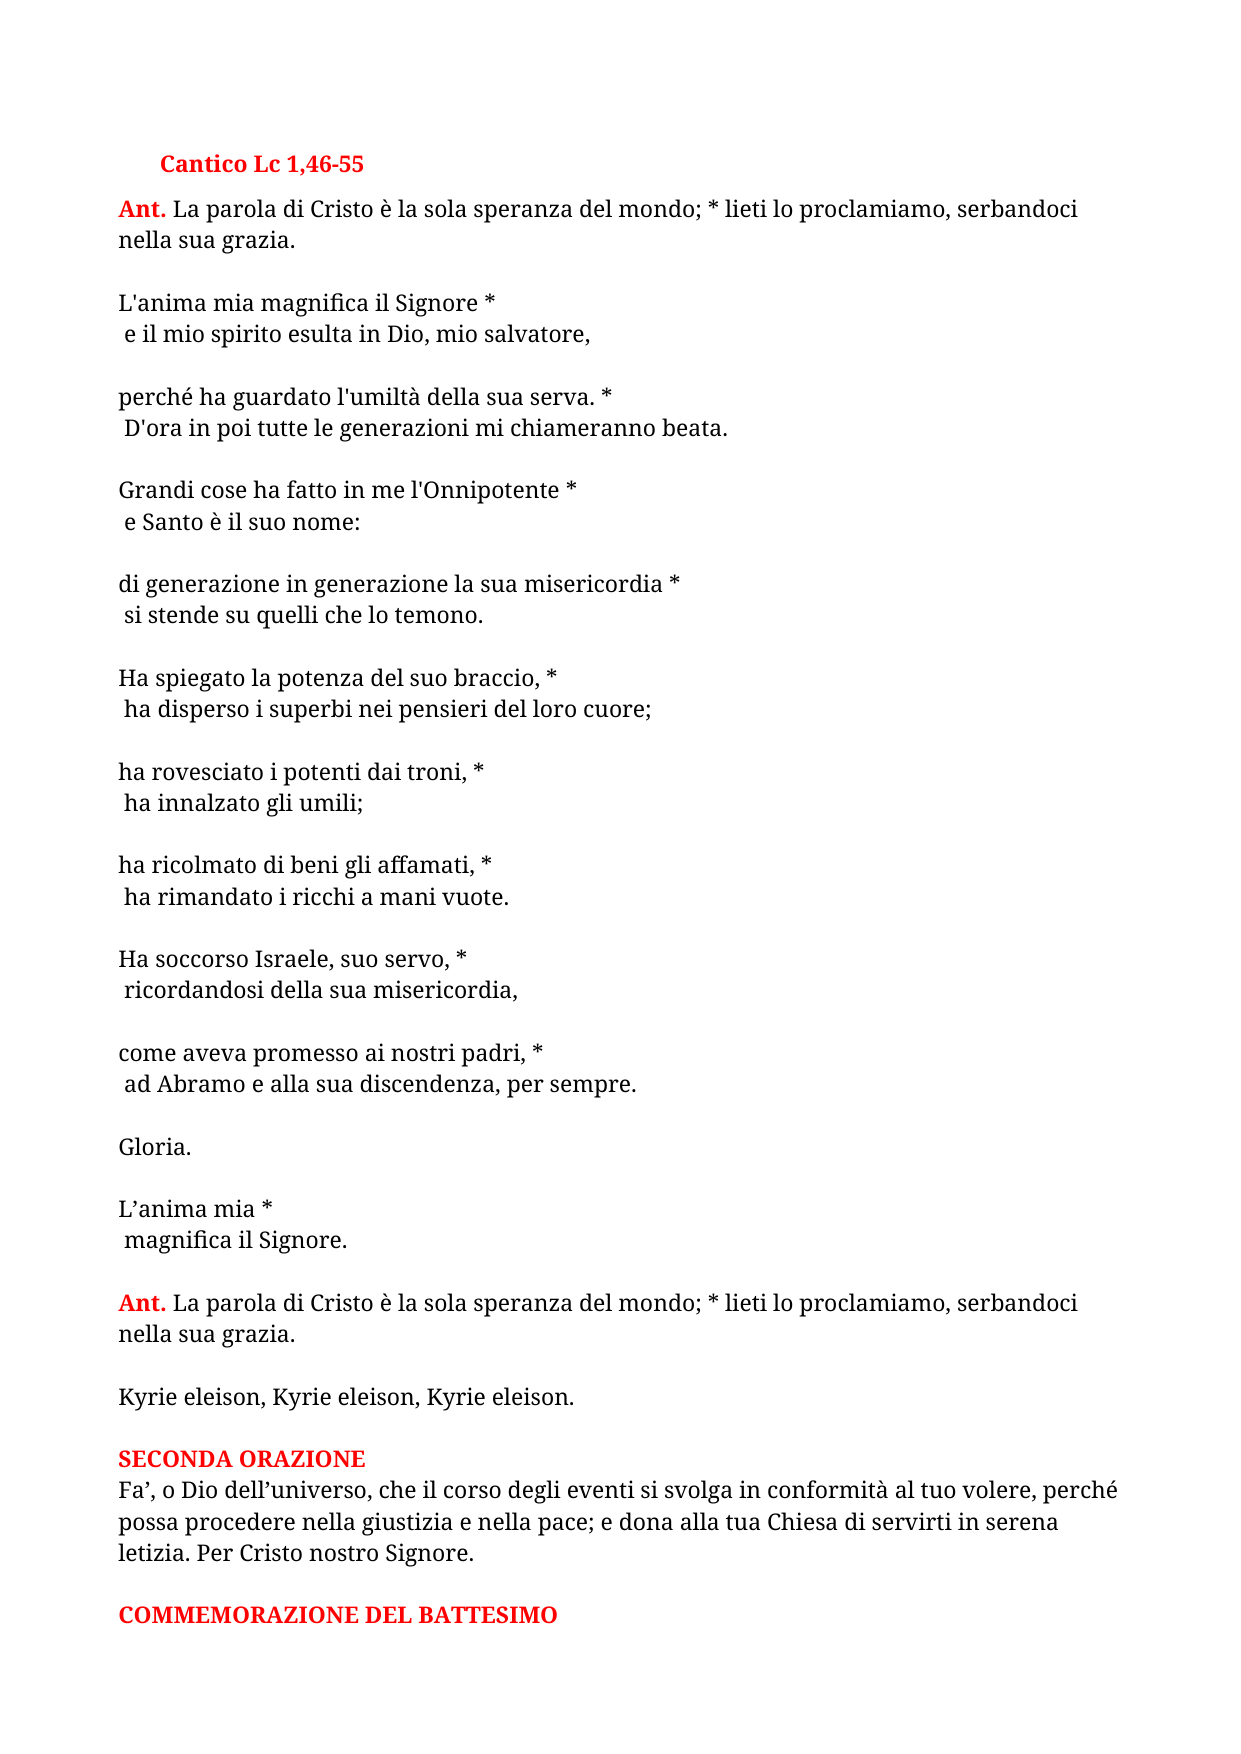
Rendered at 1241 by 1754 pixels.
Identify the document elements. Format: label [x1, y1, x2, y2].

text [118, 148, 1122, 1631]
